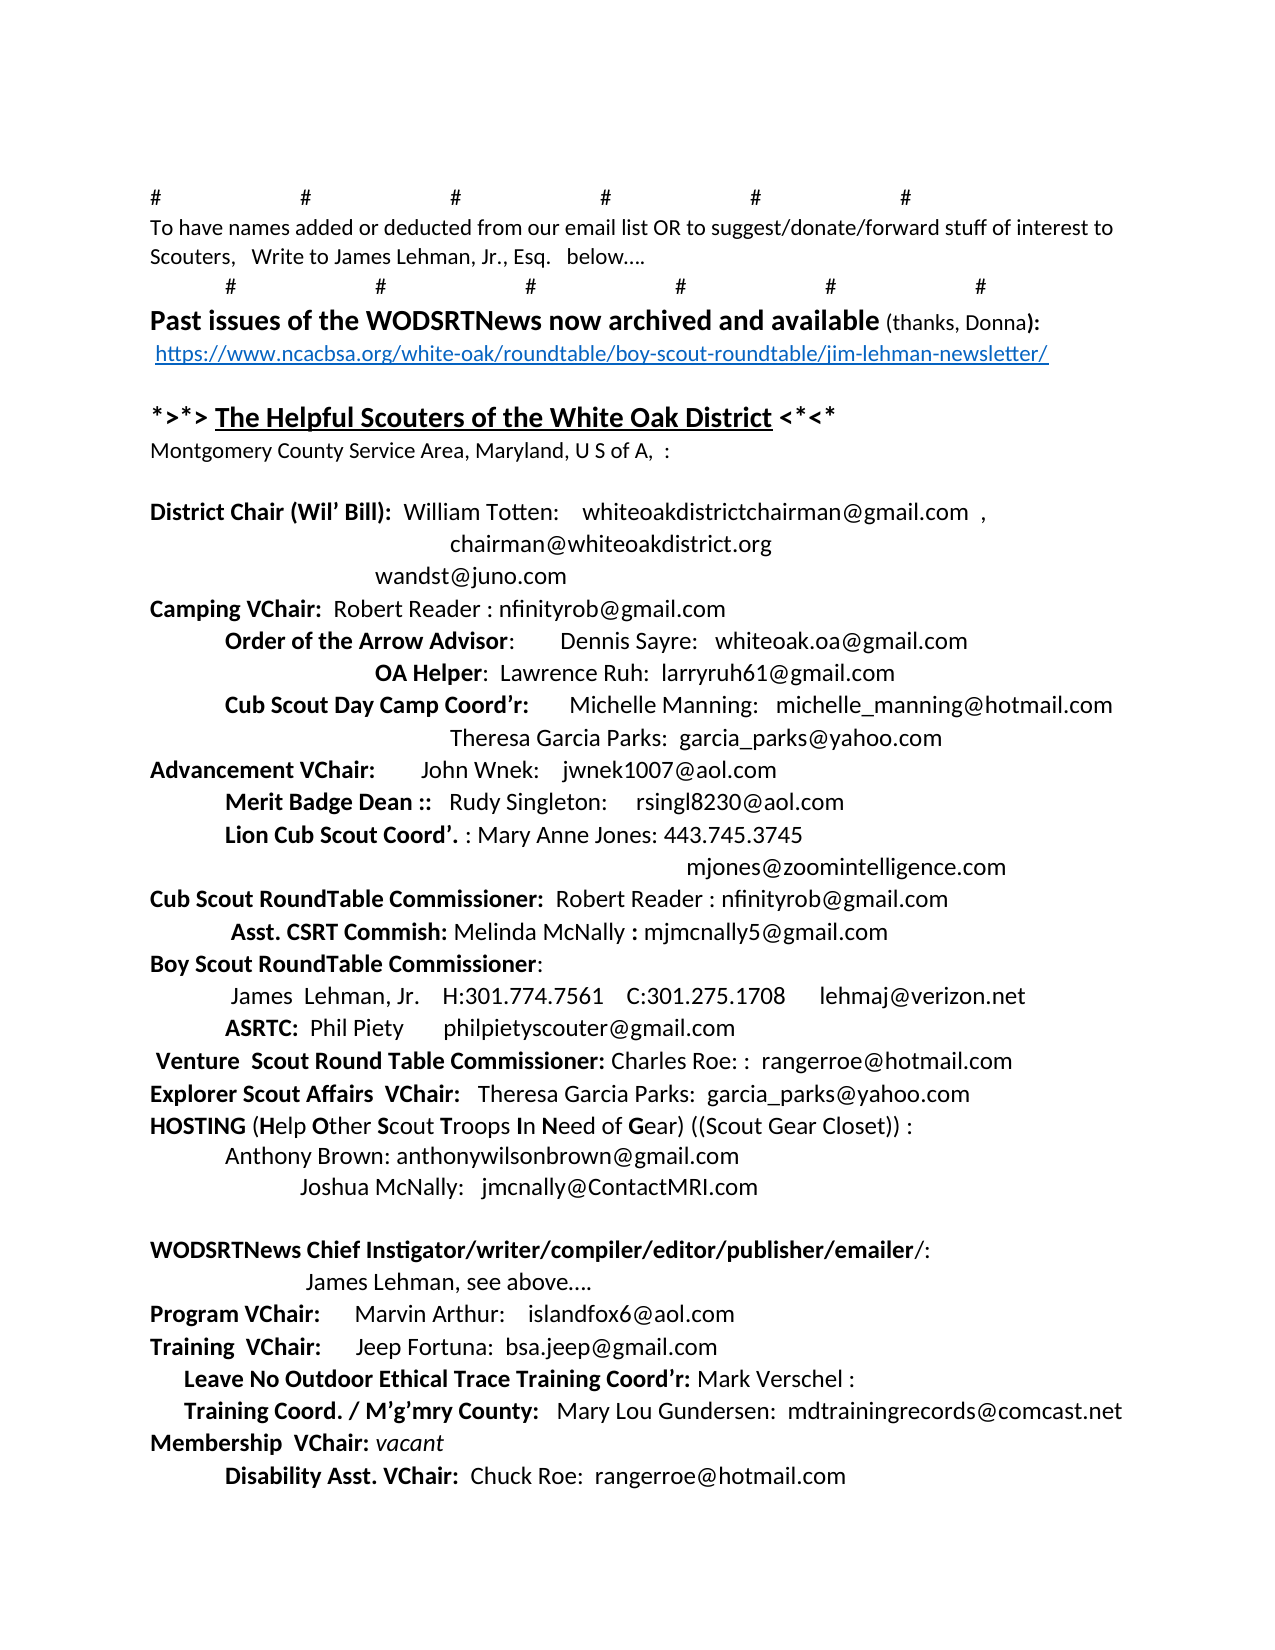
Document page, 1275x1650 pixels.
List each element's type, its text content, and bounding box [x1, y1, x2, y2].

text Advancement VChair: John Wnek: jwnek1007@aol.com [150, 754, 1125, 785]
text mjones@zoomintelligence.com [600, 851, 1125, 882]
text Anthony Brown: anthonywilsonbrown@gmail.com [150, 1141, 1125, 1171]
text Training VChair: Jeep Fortuna: bsa.jeep@gmail.com [150, 1331, 1125, 1361]
text Past issues of the WODSRTNews now archived and available (thanks, Donna): [150, 302, 1125, 337]
text Cub Scout Day Camp Coord’r: Michelle Manning: michelle_manning@hotmail.com [150, 689, 1125, 720]
text ASRTC: Phil Piety philpietyscouter@gmail.com [150, 1012, 1125, 1043]
text WODSRTNews Chief Instigator/writer/compiler/editor/publisher/emailer/: [150, 1234, 1125, 1264]
text Venture Scout Round Table Commissioner: Charles Roe: : rangerroe@hotmail.com [150, 1045, 1125, 1075]
text Montgomery County Service Area, Maryland, U S of A, : [150, 436, 1125, 464]
text HOSTING (Help Other Scout Troops In Need of Gear) ((Scout Gear Closet)) : [150, 1110, 1125, 1141]
text Merit Badge Dean :: Rudy Singleton: rsingl8230@aol.com [150, 786, 1125, 817]
text chairman@whiteoakdistrict.org [150, 528, 1125, 559]
text *>*> The Helpful Scouters of the White Oak District <*<* [150, 399, 1125, 434]
text Program VChair: Marvin Arthur: islandfox6@aol.com [150, 1298, 1125, 1329]
text Membership VChair: vacant [150, 1428, 1125, 1458]
text Disability Asst. VChair: Chuck Roe: rangerroe@hotmail.com [150, 1460, 1125, 1490]
text James Lehman, see above…. [225, 1266, 1125, 1297]
text Cub Scout RoundTable Commissioner: Robert Reader : nfinityrob@gmail.com [150, 883, 1125, 914]
text Asst. CSRT Commish: Melinda McNally : mjmcnally5@gmail.com [150, 916, 1125, 946]
text Leave No Outdoor Ethical Trace Training Coord’r: Mark Verschel : [150, 1363, 1125, 1393]
text Joshua McNally: jmcnally@ContactMRI.com [225, 1171, 1125, 1202]
text Training Coord. / M’g’mry County: Mary Lou Gundersen: mdtrainingrecords@comcast.net [150, 1395, 1125, 1426]
text James Lehman, Jr. H:301.774.7561 C:301.275.1708 lehmaj@verizon.net [150, 980, 1125, 1011]
text Lion Cub Scout Coord’. : Mary Anne Jones: 443.745.3745 [225, 819, 1125, 849]
text Boy Scout RoundTable Commissioner: [150, 948, 1125, 978]
text # # # # # # [150, 272, 1125, 300]
text Theresa Garcia Parks: garcia_parks@yahoo.com [150, 722, 1125, 752]
text wandst@juno.com [150, 560, 1125, 591]
text Explorer Scout Affairs VChair: Theresa Garcia Parks: garcia_parks@yahoo.com [150, 1078, 1125, 1108]
text Order of the Arrow Advisor: Dennis Sayre: whiteoak.oa@gmail.com [150, 625, 1125, 656]
text District Chair (Wil’ Bill): William Totten: whiteoakdistrictchairman@gmail.com , [150, 496, 1125, 526]
text # # # # # # [150, 183, 1125, 211]
text OA Helper: Lawrence Ruh: larryruh61@gmail.com [150, 657, 1125, 688]
text Camping VChair: Robert Reader : nfinityrob@gmail.com [150, 593, 1125, 623]
text https://www.ncacbsa.org/white-oak/roundtable/boy-scout-roundtable/jim-lehman-newsletter/ [150, 339, 1125, 367]
text To have names added or deducted from our email list OR to suggest/donate/forward stuff of interest to Scouters, Write to James Lehman, Jr., Esq. below…. [150, 213, 1125, 270]
